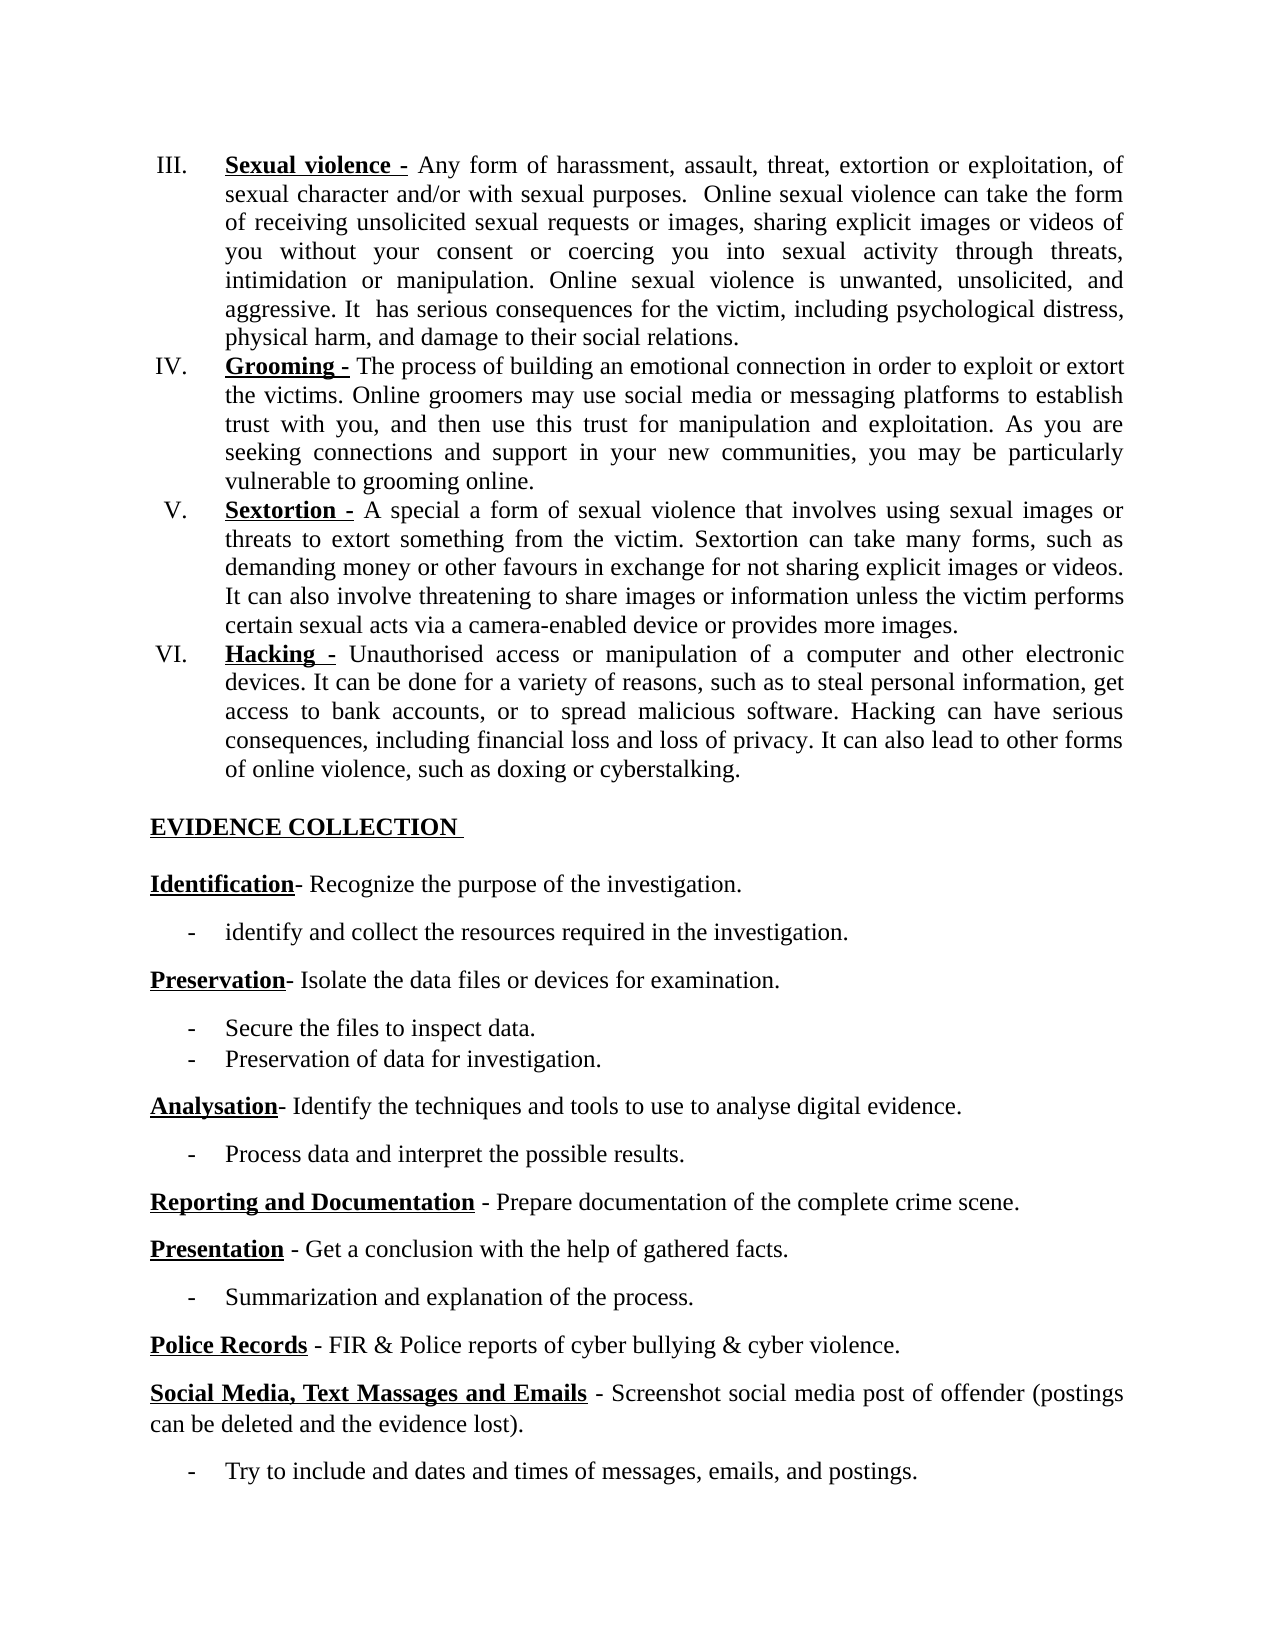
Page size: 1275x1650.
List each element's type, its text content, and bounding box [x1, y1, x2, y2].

list Secure the files to inspect data. [187, 1100, 1125, 1129]
list Process data and interpret the possible results. [187, 1227, 1125, 1255]
list Summarization and explanation of the process. [187, 1370, 1125, 1398]
list Preservation of data for investigation. [187, 1131, 1125, 1160]
text Police Records - FIR & Police reports of cyber bullying & cyber violence. [150, 1417, 1125, 1446]
list Sextortion - A special a form of sexual violence that involves using sexual images or threats to extort something from the victim. Sextortion can take many forms, such as demanding money or other favours in exchange for not sharing explicit images or videos. It can also involve threatening to share images or information unless the victim performs certain sexual acts via a camera-enabled device or provides more images. [187, 553, 1125, 697]
text Analysation- Identify the techniques and tools to use to analyse digital evidence. [150, 1179, 1125, 1208]
text Preservation- Isolate the data files or devices for examination. [150, 1052, 1125, 1081]
text Presentation - Get a conclusion with the help of gathered facts. [150, 1322, 1125, 1351]
list Hacking - Unauthorised access or manipulation of a computer and other electronic devices. It can be done for a variety of reasons, such as to steal personal information, get access to bank accounts, or to spread malicious software. Hacking can have serious consequences, including financial loss and loss of privacy. It can also lead to other forms of online violence, such as doxing or cyberstalking. [187, 726, 1125, 870]
text EVIDENCE COLLECTION [150, 899, 1125, 928]
list identify and collect the resources required in the investigation. [187, 1005, 1125, 1033]
list Sexual violence - Any form of harassment, assault, threat, extortion or exploitation, of sexual character and/or with sexual purposes. Online sexual violence can take the form of receiving unsolicited sexual requests or images, sharing explicit images or videos of you without your consent or coercing you into sexual activity through threats, intimidation or manipulation. Online sexual violence is unwanted, unsolicited, and aggressive. It has serious consequences for the victim, including psychological distress, physical harm, and damage to their social relations. [187, 150, 1125, 351]
list Grooming - The process of building an emotional connection in order to exploit or extort the victims. Online groomers may use social media or messaging platforms to establish trust with you, and then use this trust for manipulation and exploitation. As you are seeking connections and support in your new communities, you may be particularly vulnerable to grooming online. [187, 380, 1125, 524]
text Identification- Recognize the purpose of the investigation. [150, 957, 1125, 986]
text Reporting and Documentation - Prepare documentation of the complete crime scene. [150, 1274, 1125, 1303]
